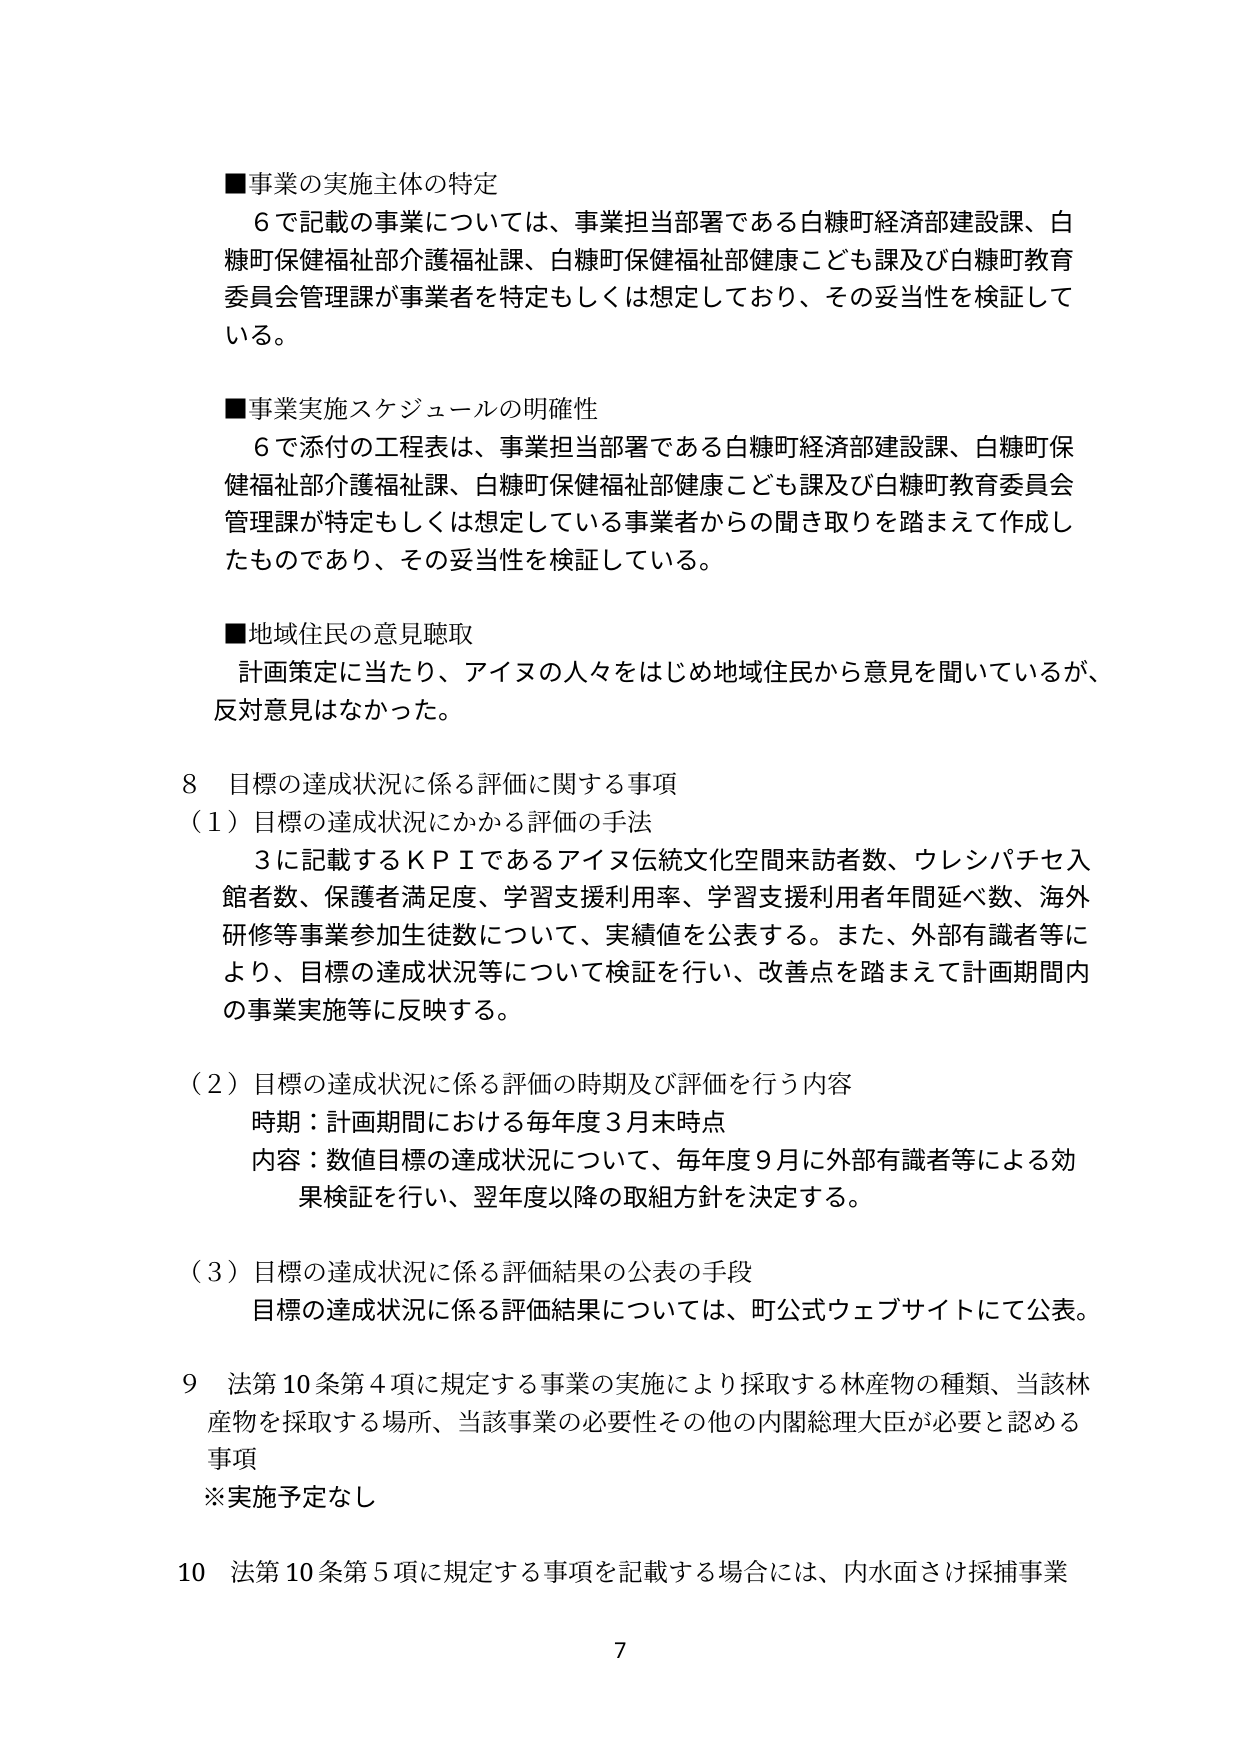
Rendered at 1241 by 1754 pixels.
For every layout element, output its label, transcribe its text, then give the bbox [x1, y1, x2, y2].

text ６で添付の工程表は、事業担当部署である白糠町経済部建設課、白糠町保健福祉部介護福祉課、白糠町保健福祉部健康こども課及び白糠町教育委員会管理課が特定もしくは想定している事業者からの聞き取りを踏まえて作成したものであり、その妥当性を検証している。 [224, 427, 1092, 577]
text （２）目標の達成状況に係る評価の時期及び評価を行う内容 [148, 1064, 1092, 1102]
text ■事業実施スケジュールの明確性 [173, 389, 1092, 427]
text ６で記載の事業については、事業担当部署である白糠町経済部建設課、白糠町保健福祉部介護福祉課、白糠町保健福祉部健康こども課及び白糠町教育委員会管理課が事業者を特定もしくは想定しており、その妥当性を検証している。 [224, 202, 1092, 352]
text ８ 目標の達成状況に係る評価に関する事項 [148, 764, 1092, 802]
text ３に記載するＫＰＩであるアイヌ伝統文化空間来訪者数、ウレシパチセ入館者数、保護者満足度、学習支援利用率、学習支援利用者年間延べ数、海外研修等事業参加生徒数について、実績値を公表する。また、外部有識者等により、目標の達成状況等について検証を行い、改善点を踏まえて計画期間内の事業実施等に反映する。 [148, 839, 1092, 1027]
text （１）目標の達成状況にかかる評価の手法 [148, 802, 1092, 839]
text ※実施予定なし [177, 1477, 1092, 1514]
text ■地域住民の意見聴取 [173, 614, 1092, 652]
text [177, 1552, 1092, 1589]
text 果検証を行い、翌年度以降の取組方針を決定する。 [208, 1177, 1092, 1214]
text ９ 法第10条第４項に規定する事業の実施により採取する林産物の種類、当該林産物を採取する場所、当該事業の必要性その他の内閣総理大臣が必要と認める事項 [177, 1364, 1092, 1477]
text ■事業の実施主体の特定 [173, 164, 1092, 202]
text （３）目標の達成状況に係る評価結果の公表の手段 [148, 1252, 1092, 1289]
text 計画策定に当たり、アイヌの人々をはじめ地域住民から意見を聞いているが、反対意見はなかった。 [213, 652, 1092, 727]
text 時期：計画期間における毎年度３月末時点 [148, 1102, 1092, 1139]
text 内容：数値目標の達成状況について、毎年度９月に外部有識者等による効 [208, 1139, 1092, 1177]
text 目標の達成状況に係る評価結果については、町公式ウェブサイトにて公表。 [213, 1289, 1092, 1327]
